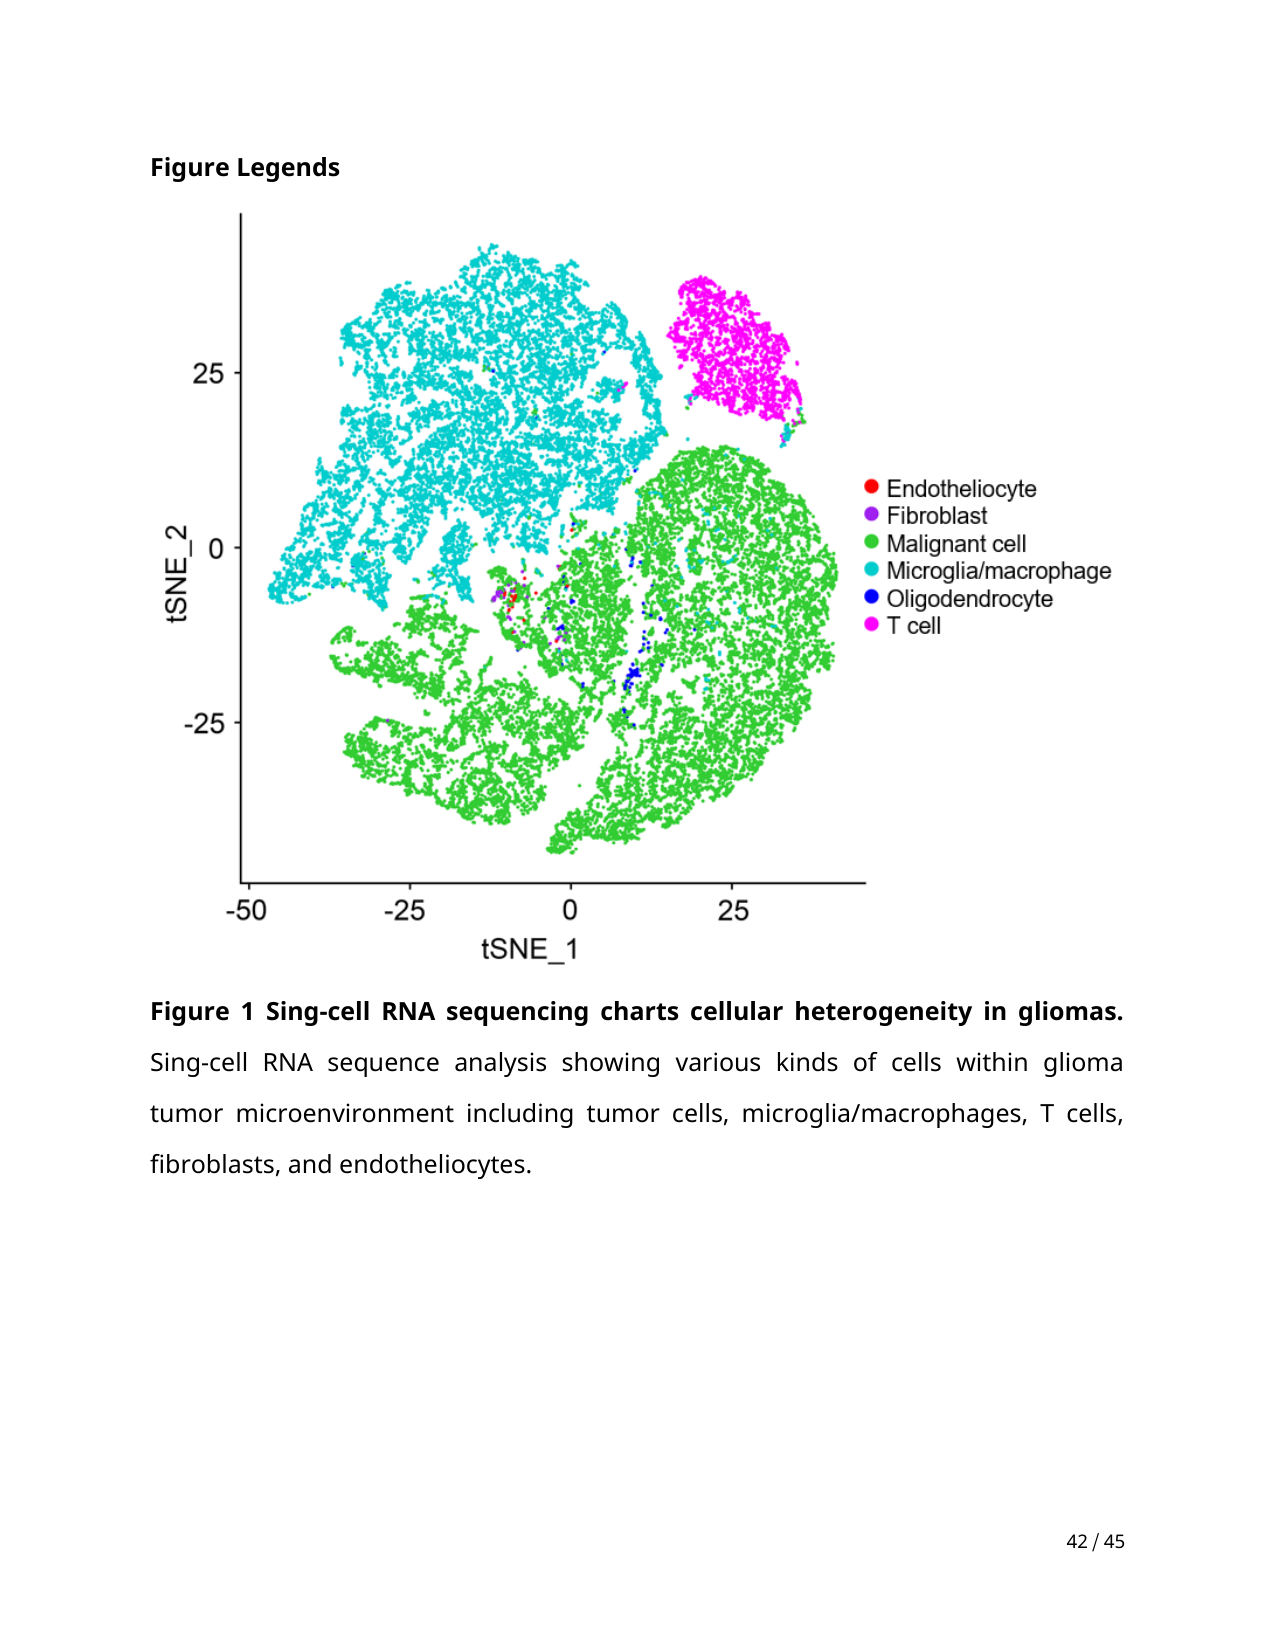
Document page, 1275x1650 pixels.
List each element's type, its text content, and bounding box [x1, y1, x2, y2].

picture [150, 201, 1125, 979]
text Figure 1 Sing-cell RNA sequencing charts cellular heterogeneity in gliomas. Sing-cell RNA sequence analysis showing various kinds of cells within glioma tumor microenvironment including tumor cells, microglia/macrophages, T cells, fibroblasts, and endotheliocytes. [150, 993, 1125, 1181]
text Figure Legends [150, 150, 1125, 184]
